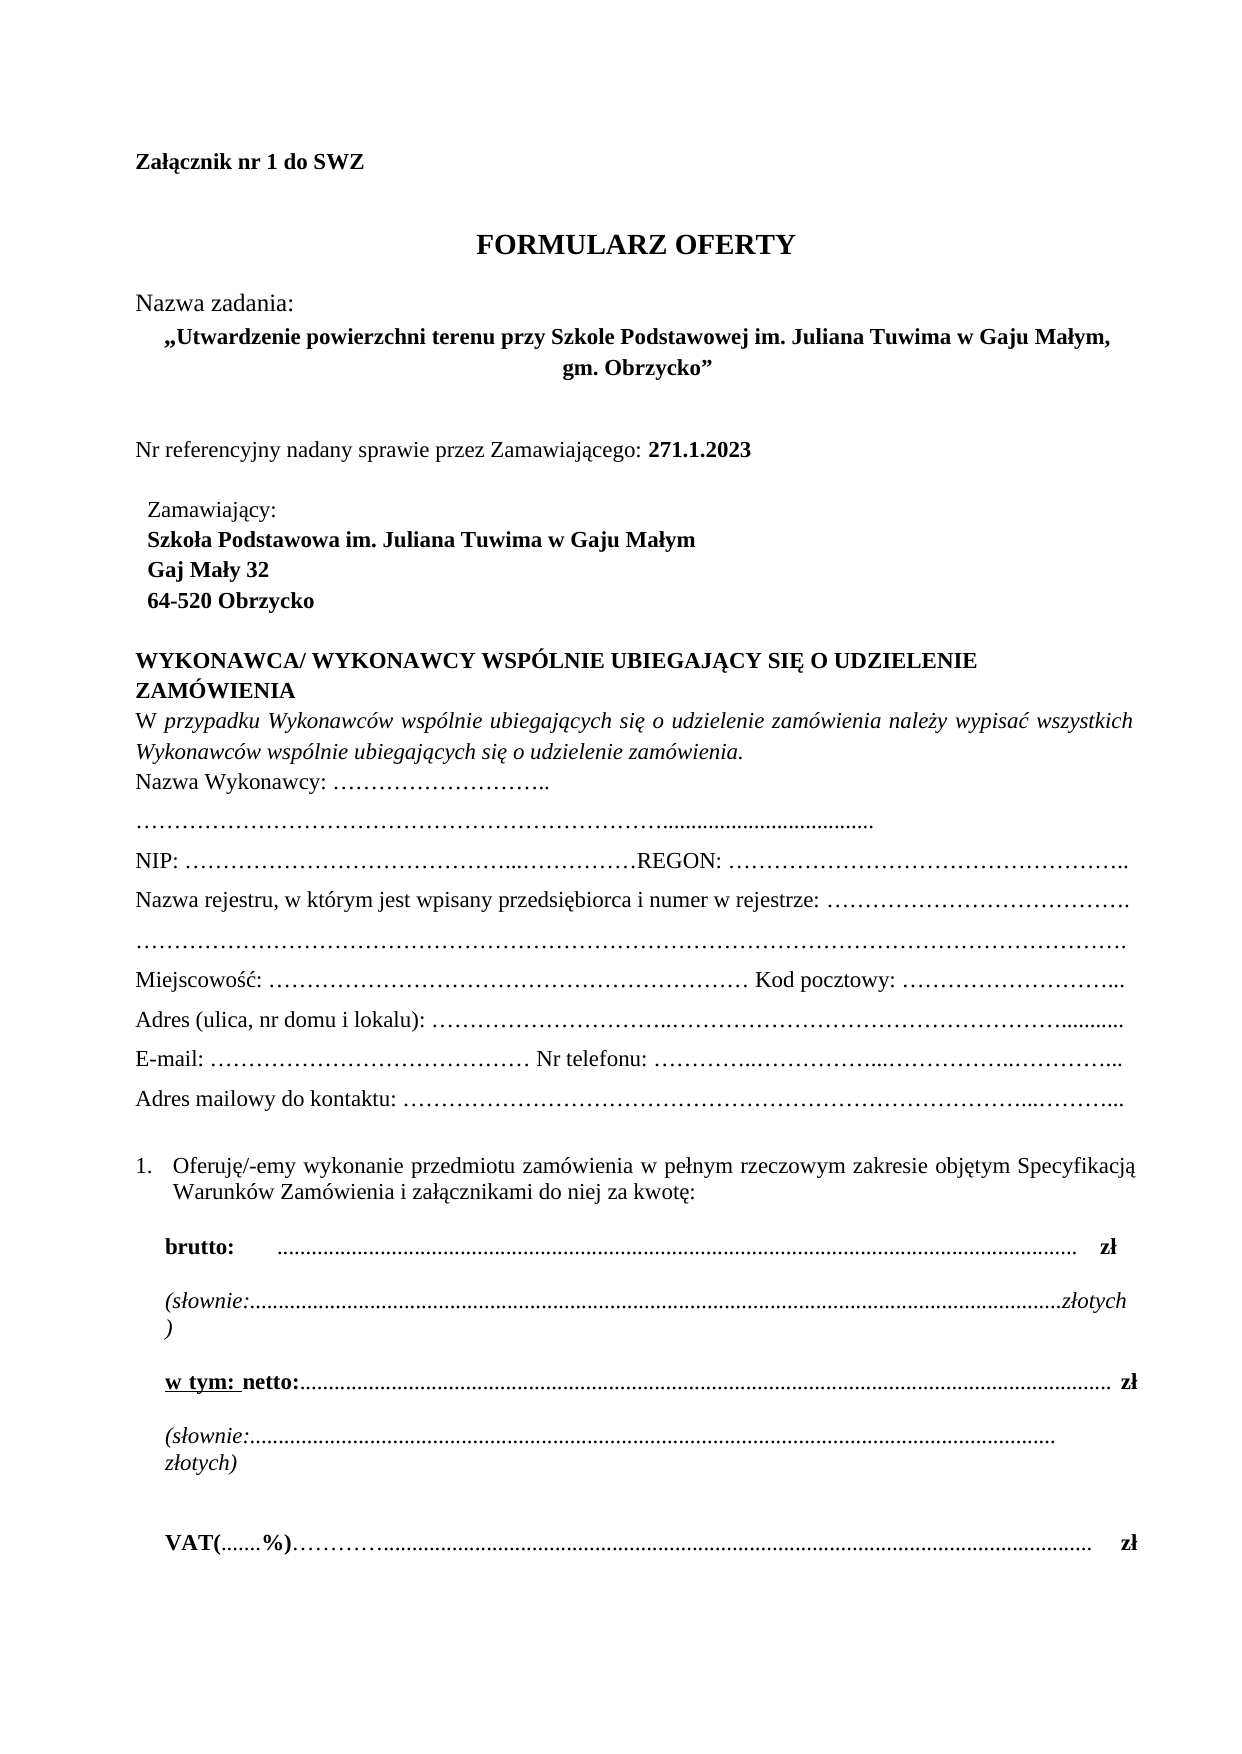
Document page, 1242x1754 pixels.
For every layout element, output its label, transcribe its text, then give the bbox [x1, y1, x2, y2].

text Zamawiający: [147, 496, 1149, 522]
text Nr referencyjny nadany sprawie przez Zamawiającego: 271.1.2023 [135, 436, 1137, 462]
text brutto: ............................................................................................................................................ zł (słownie:..............................................................................................................................................złotych) [165, 1233, 1137, 1368]
text E-mail: …………………………………… Nr telefonu: …………..……………...……………..…………... [135, 1045, 1137, 1071]
text Adres (ulica, nr domu i lokalu): …………………………..……………………………………………........... [135, 1006, 1137, 1032]
text NIP: ……………………………………...……………REGON: …………………………………………….. [135, 847, 1137, 873]
list FORMULARZ OFERTY [135, 227, 1137, 260]
text Nazwa zadania: [135, 288, 1139, 317]
text Nazwa rejestru, w którym jest wpisany przedsiębiorca i numer w rejestrze: …………………………………. [135, 886, 1137, 913]
text Gaj Mały 32 [147, 556, 1149, 583]
text „Utwardzenie powierzchni terenu przy Szkole Podstawowej im. Juliana Tuwima w Gaju Małym, [135, 321, 1139, 350]
list Oferuję/-emy wykonanie przedmiotu zamówienia w pełnym rzeczowym zakresie objętym Specyfikacją Warunków Zamówienia i załącznikami do niej za kwotę: [135, 1152, 1137, 1205]
text WYKONAWCA/ WYKONAWCY WSPÓLNIE UBIEGAJĄCY SIĘ O UDZIELENIE ZAMÓWIENIA [135, 647, 1137, 704]
text Nazwa Wykonawcy: ………………………..……………………………………………………………..................................... [135, 768, 1137, 834]
text Adres mailowy do kontaktu: ………………………………………………………………………...………... [135, 1084, 1137, 1111]
text 64-520 Obrzycko [147, 587, 1149, 613]
text (słownie:............................................................................................................................................. złotych) [165, 1422, 1137, 1503]
text w tym: netto:.............................................................................................................................................. zł [135, 1368, 1137, 1422]
text Załącznik nr 1 do SWZ [135, 148, 1137, 174]
text Miejscowość: ……………………………………………………… Kod pocztowy: ………………………... [135, 966, 1137, 992]
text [165, 1529, 1137, 1582]
text W przypadku Wykonawców wspólnie ubiegających się o udzielenie zamówienia należy wypisać wszystkich Wykonawców wspólnie ubiegających się o udzielenie zamówienia. [135, 707, 1137, 764]
text gm. Obrzycko” [135, 354, 1139, 381]
text Szkoła Podstawowa im. Juliana Tuwima w Gaju Małym [147, 526, 1149, 553]
text …………………………………………………………………………………………………………………. [135, 927, 1137, 953]
